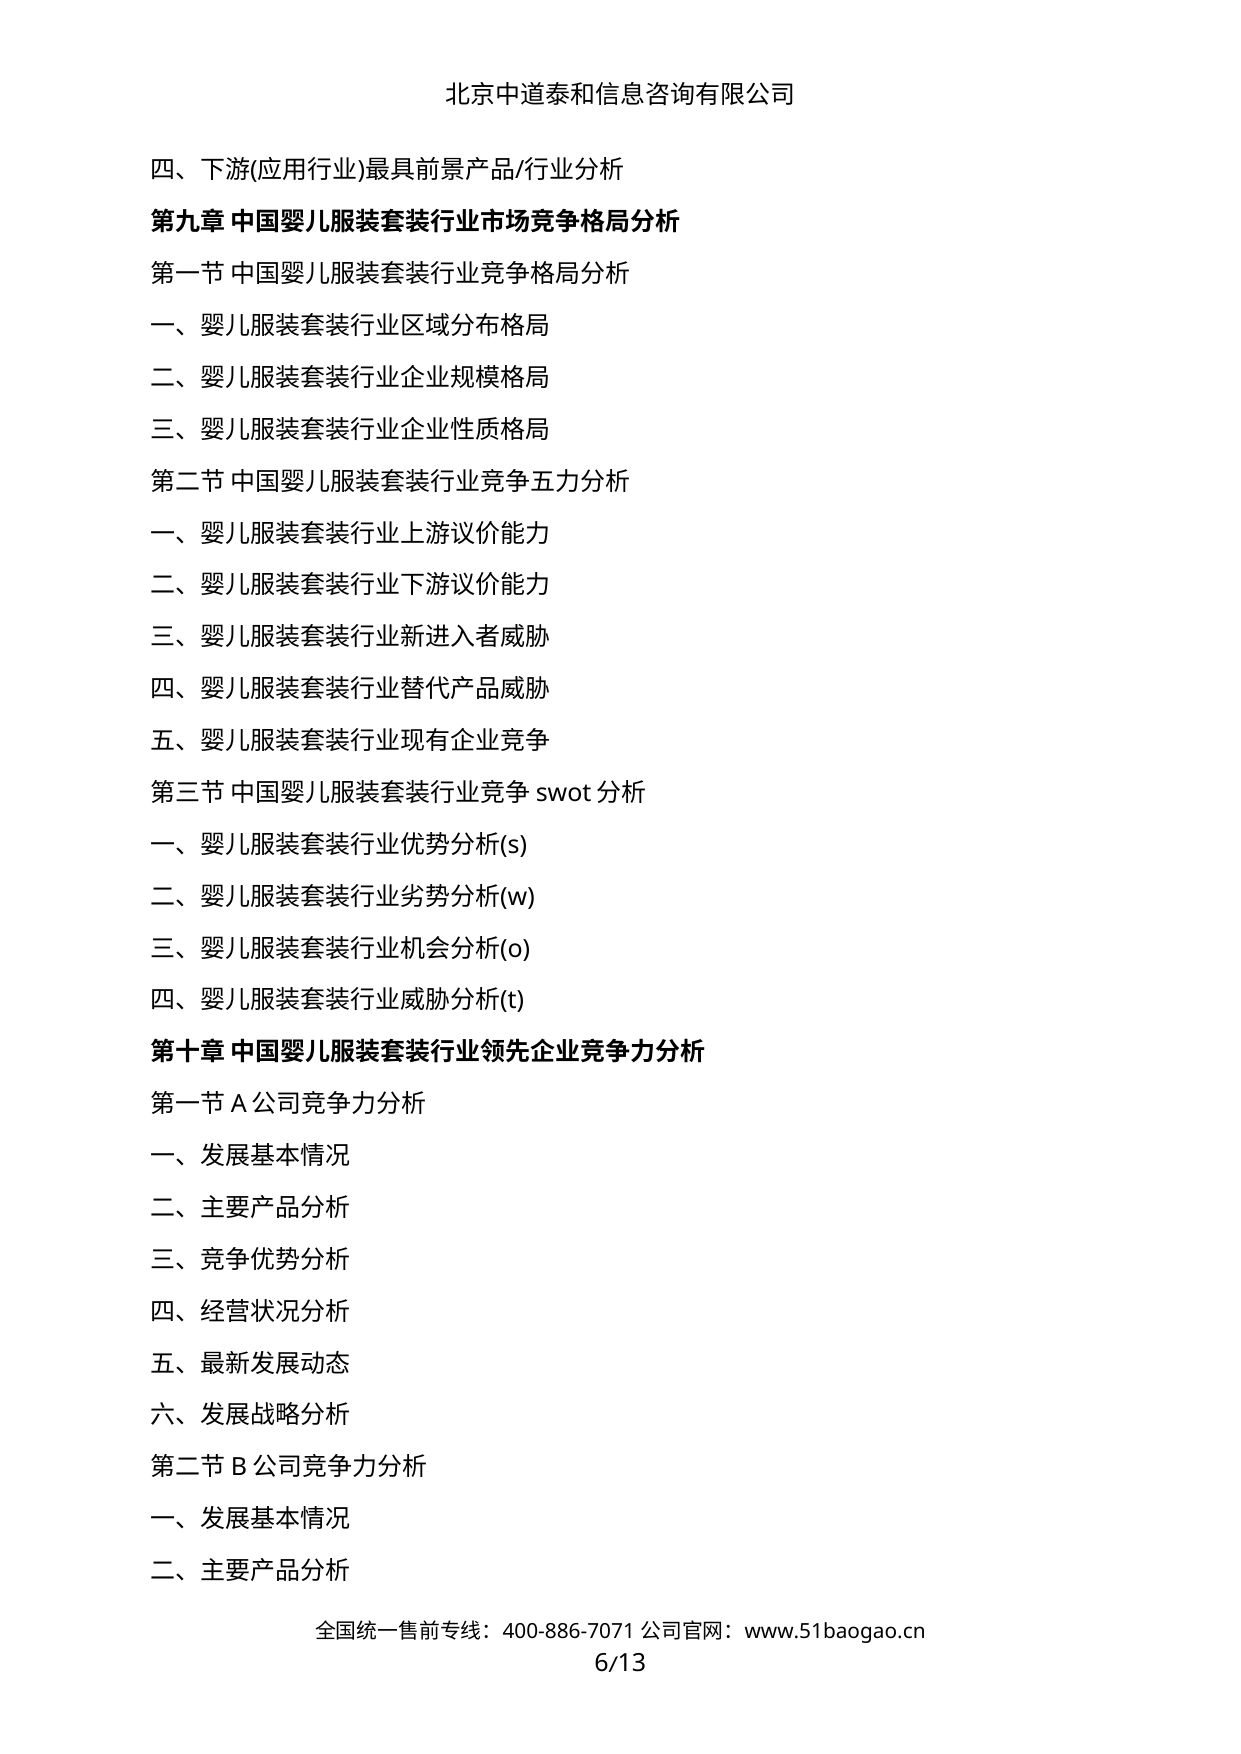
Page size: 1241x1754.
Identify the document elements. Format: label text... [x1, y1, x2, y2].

text 四、下游(应用行业)最具前景产品/行业分析 [150, 150, 1090, 186]
text 五、最新发展动态 [150, 1343, 1090, 1379]
text 第二节 中国婴儿服装套装行业竞争五力分析 [150, 461, 1090, 497]
text 第一节 中国婴儿服装套装行业竞争格局分析 [150, 254, 1090, 290]
text 第一节 A公司竞争力分析 [150, 1084, 1090, 1120]
text 第三节 中国婴儿服装套装行业竞争swot分析 [150, 772, 1090, 809]
text 四、经营状况分析 [150, 1291, 1090, 1327]
text 三、竞争优势分析 [150, 1239, 1090, 1276]
text 三、婴儿服装套装行业新进入者威胁 [150, 617, 1090, 653]
text 三、婴儿服装套装行业机会分析(o) [150, 928, 1090, 964]
text 三、婴儿服装套装行业企业性质格局 [150, 409, 1090, 446]
text 二、婴儿服装套装行业企业规模格局 [150, 357, 1090, 394]
text 一、发展基本情况 [150, 1136, 1090, 1172]
text 四、婴儿服装套装行业替代产品威胁 [150, 669, 1090, 705]
text 二、婴儿服装套装行业下游议价能力 [150, 565, 1090, 601]
text 第二节 B公司竞争力分析 [150, 1447, 1090, 1483]
text 五、婴儿服装套装行业现有企业竞争 [150, 721, 1090, 757]
text 二、主要产品分析 [150, 1187, 1090, 1224]
text 一、发展基本情况 [150, 1499, 1090, 1535]
text 二、婴儿服装套装行业劣势分析(w) [150, 876, 1090, 912]
text 一、婴儿服装套装行业上游议价能力 [150, 513, 1090, 549]
text 四、婴儿服装套装行业威胁分析(t) [150, 980, 1090, 1016]
text 一、婴儿服装套装行业优势分析(s) [150, 824, 1090, 861]
text 二、主要产品分析 [150, 1551, 1090, 1587]
text 六、发展战略分析 [150, 1395, 1090, 1431]
text 一、婴儿服装套装行业区域分布格局 [150, 306, 1090, 342]
text 第十章 中国婴儿服装套装行业领先企业竞争力分析 [150, 1032, 1090, 1068]
text 第九章 中国婴儿服装套装行业市场竞争格局分析 [150, 202, 1090, 238]
